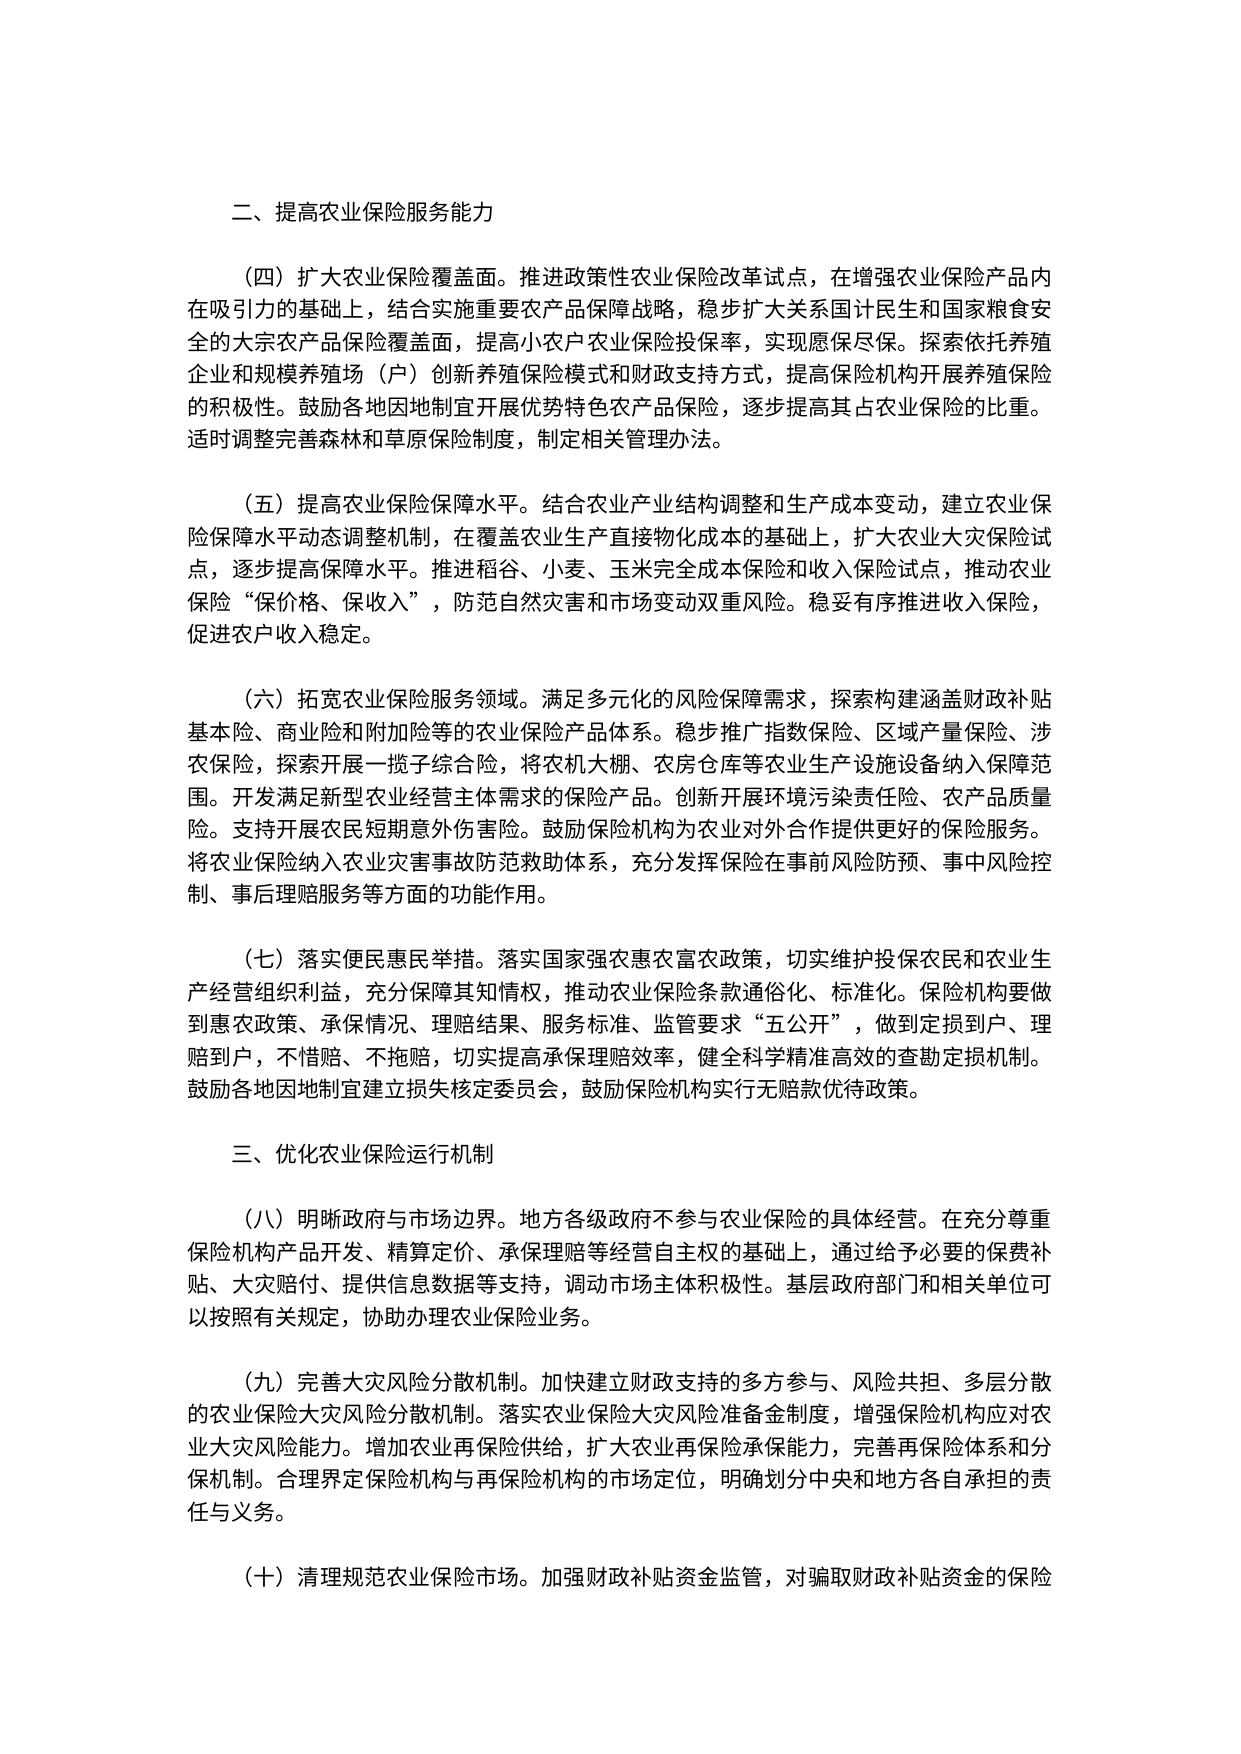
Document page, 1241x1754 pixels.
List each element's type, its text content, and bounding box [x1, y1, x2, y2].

text （七）落实便民惠民举措。落实国家强农惠农富农政策，切实维护投保农民和农业生产经营组织利益，充分保障其知情权，推动农业保险条款通俗化、标准化。保险机构要做到惠农政策、承保情况、理赔结果、服务标准、监管要求“五公开”，做到定损到户、理赔到户，不惜赔、不拖赔，切实提高承保理赔效率，健全科学精准高效的查勘定损机制。鼓励各地因地制宜建立损失核定委员会，鼓励保险机构实行无赔款优待政策。 [187, 942, 1053, 1104]
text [187, 1559, 1053, 1592]
text （六）拓宽农业保险服务领域。满足多元化的风险保障需求，探索构建涵盖财政补贴基本险、商业险和附加险等的农业保险产品体系。稳步推广指数保险、区域产量保险、涉农保险，探索开展一揽子综合险，将农机大棚、农房仓库等农业生产设施设备纳入保障范围。开发满足新型农业经营主体需求的保险产品。创新开展环境污染责任险、农产品质量险。支持开展农民短期意外伤害险。鼓励保险机构为农业对外合作提供更好的保险服务。将农业保险纳入农业灾害事故防范救助体系，充分发挥保险在事前风险防预、事中风险控制、事后理赔服务等方面的功能作用。 [187, 682, 1053, 909]
text （四）扩大农业保险覆盖面。推进政策性农业保险改革试点，在增强农业保险产品内在吸引力的基础上，结合实施重要农产品保障战略，稳步扩大关系国计民生和国家粮食安全的大宗农产品保险覆盖面，提高小农户农业保险投保率，实现愿保尽保。探索依托养殖企业和规模养殖场（户）创新养殖保险模式和财政支持方式，提高保险机构开展养殖保险的积极性。鼓励各地因地制宜开展优势特色农产品保险，逐步提高其占农业保险的比重。适时调整完善森林和草原保险制度，制定相关管理办法。 [187, 259, 1053, 454]
text （八）明晰政府与市场边界。地方各级政府不参与农业保险的具体经营。在充分尊重保险机构产品开发、精算定价、承保理赔等经营自主权的基础上，通过给予必要的保费补贴、大灾赔付、提供信息数据等支持，调动市场主体积极性。基层政府部门和相关单位可以按照有关规定，协助办理农业保险业务。 [187, 1202, 1053, 1332]
text 三、优化农业保险运行机制 [187, 1137, 1053, 1169]
text 二、提高农业保险服务能力 [187, 194, 1053, 227]
text （九）完善大灾风险分散机制。加快建立财政支持的多方参与、风险共担、多层分散的农业保险大灾风险分散机制。落实农业保险大灾风险准备金制度，增强保险机构应对农业大灾风险能力。增加农业再保险供给，扩大农业再保险承保能力，完善再保险体系和分保机制。合理界定保险机构与再保险机构的市场定位，明确划分中央和地方各自承担的责任与义务。 [187, 1364, 1053, 1527]
text （五）提高农业保险保障水平。结合农业产业结构调整和生产成本变动，建立农业保险保障水平动态调整机制，在覆盖农业生产直接物化成本的基础上，扩大农业大灾保险试点，逐步提高保障水平。推进稻谷、小麦、玉米完全成本保险和收入保险试点，推动农业保险“保价格、保收入”，防范自然灾害和市场变动双重风险。稳妥有序推进收入保险，促进农户收入稳定。 [187, 487, 1053, 649]
